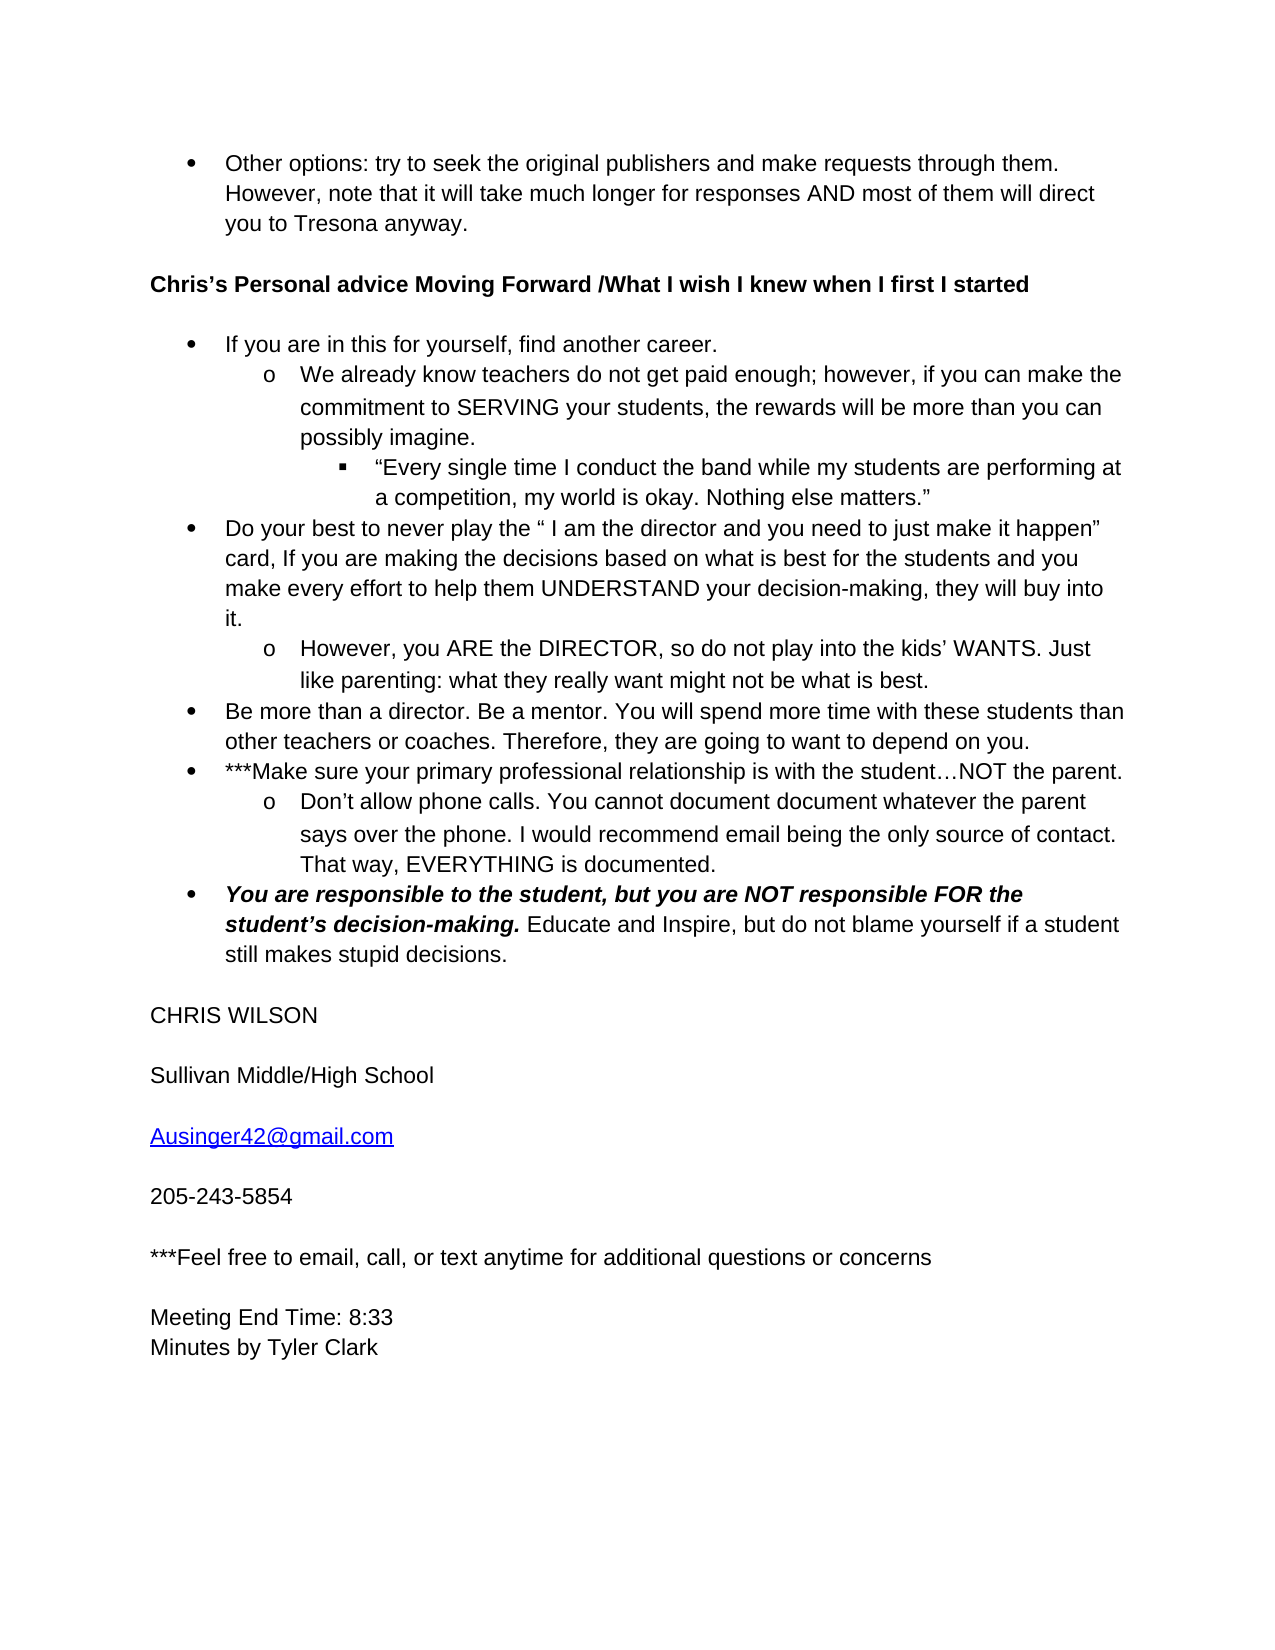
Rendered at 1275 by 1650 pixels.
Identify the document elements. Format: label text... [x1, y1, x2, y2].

list If you are in this for yourself, find another career. [187, 331, 1125, 358]
list “Every single time I conduct the band while my students are performing at a competition, my world is okay. Nothing else matters.” [337, 454, 1125, 511]
list We already know teachers do not get paid enough; however, if you can make the commitment to SERVING your students, the rewards will be more than you can possibly imagine. [262, 361, 1125, 450]
text Minutes by Tyler Clark [150, 1334, 1125, 1360]
list You are responsible to the student, but you are NOT responsible FOR the student’s decision-making. Educate and Inspire, but do not blame yourself if a student still makes stupid decisions. [187, 881, 1125, 968]
list Be more than a director. Be a mentor. You will spend more time with these students than other teachers or coaches. Therefore, they are going to want to depend on you. [187, 698, 1125, 754]
text ***Feel free to email, call, or text anytime for additional questions or concerns [150, 1243, 1125, 1270]
text CHRIS WILSON [150, 1002, 1125, 1028]
list Don’t allow phone calls. You cannot document document whatever the parent says over the phone. I would recommend email being the only source of contact. That way, EVERYTHING is documented. [262, 788, 1125, 877]
list Do your best to never play the “ I am the director and you need to just make it happen” card, If you are making the decisions based on what is best for the students and you make every effort to help them UNDERSTAND your decision-making, they will buy into it. [187, 514, 1125, 631]
text Meeting End Time: 8:33 [150, 1304, 1125, 1330]
text Sullivan Middle/High School [150, 1062, 1125, 1088]
list However, you ARE the DIRECTOR, so do not play into the kids’ WANTS. Just like parenting: what they really want might not be what is best. [262, 635, 1125, 694]
text Ausinger42@gmail.com [150, 1123, 1125, 1149]
text 205-243-5854 [150, 1183, 1125, 1209]
text Chris’s Personal advice Moving Forward /What I wish I knew when I first I started [150, 271, 1125, 297]
list Other options: try to seek the original publishers and make requests through them. However, note that it will take much longer for responses AND most of them will direct you to Tresona anyway. [187, 150, 1125, 237]
list ***Make sure your primary professional relationship is with the student…NOT the parent. [187, 758, 1125, 784]
